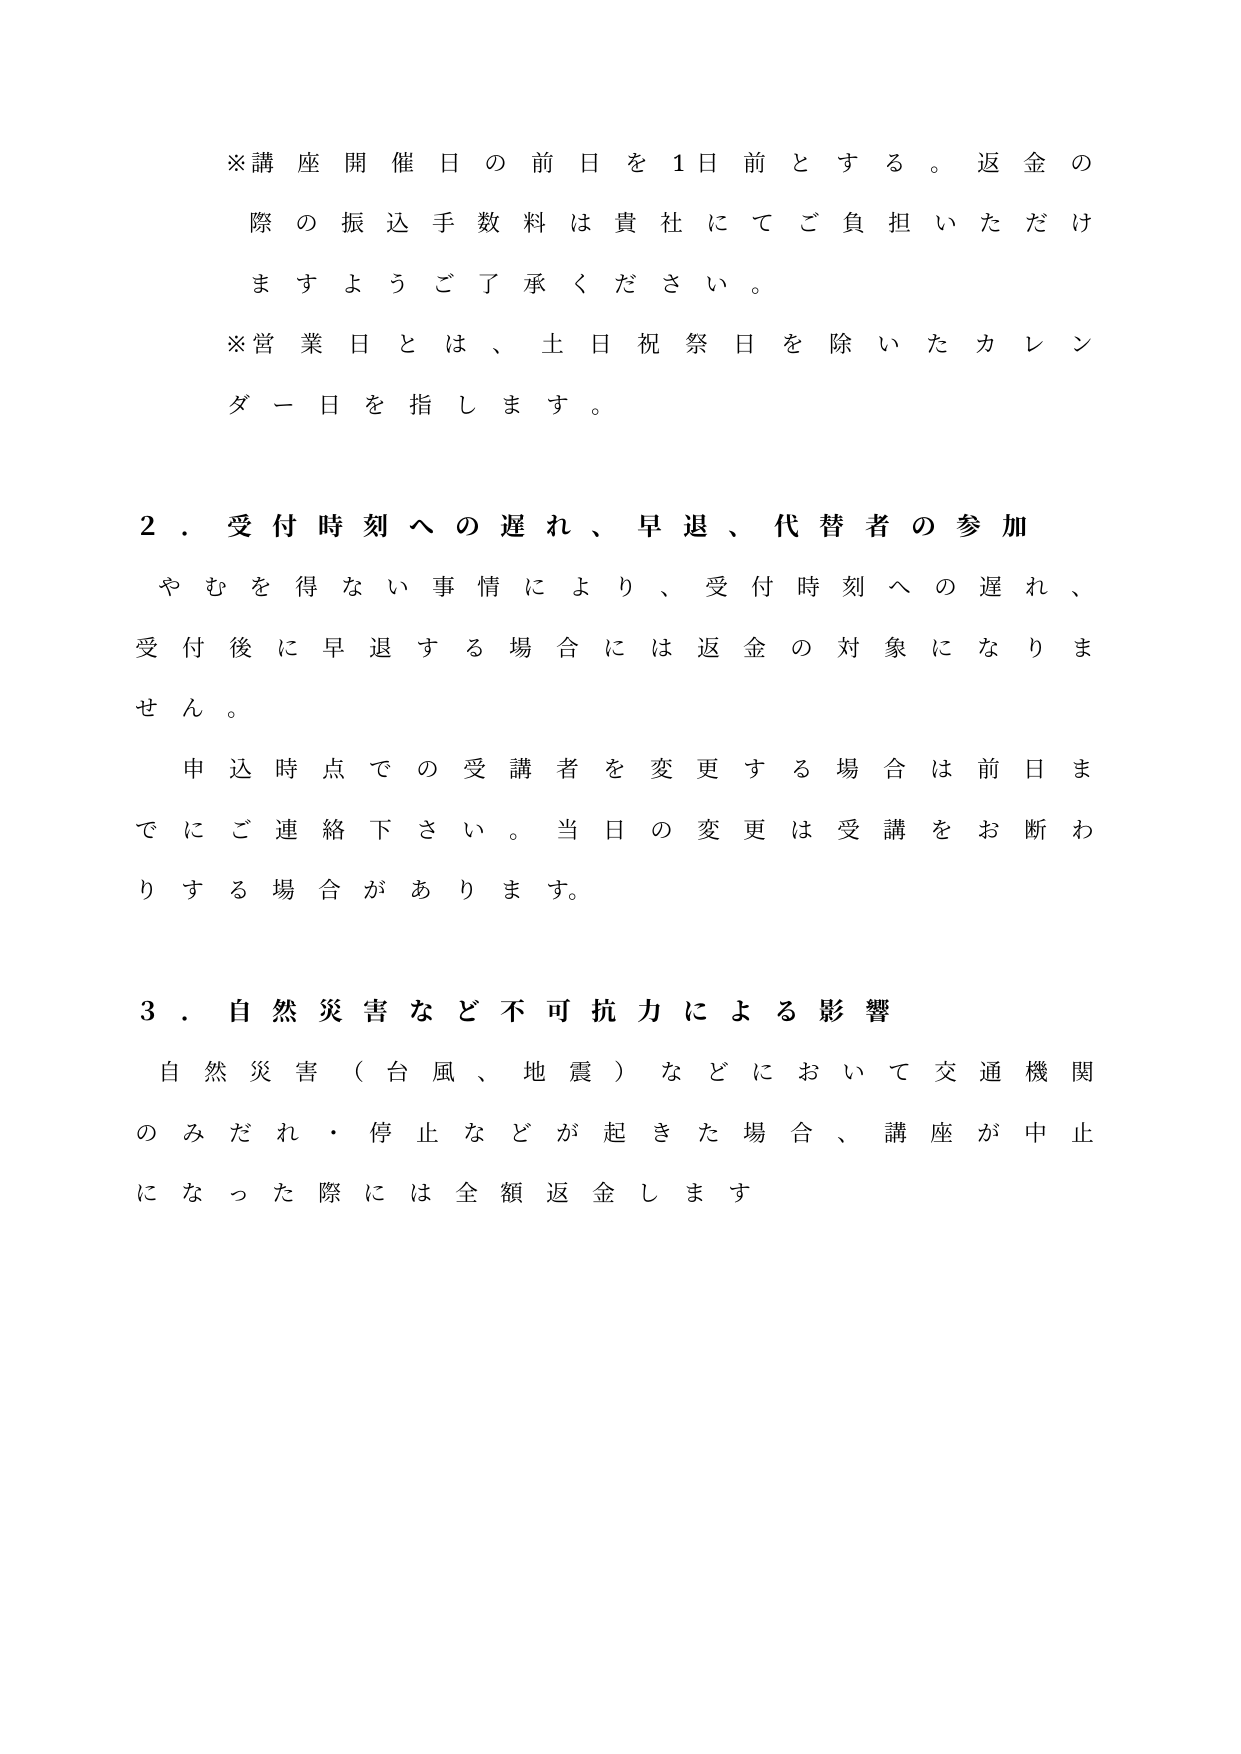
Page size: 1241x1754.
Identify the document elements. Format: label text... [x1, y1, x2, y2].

text ※講座開催日の前日を1日前とする。返金の際の振込手数料は貴社にてご負担いただけますようご了承ください。 [222, 131, 1116, 313]
text ３．自然災害など不可抗力による影響 [136, 980, 1116, 1040]
text ※営業日とは、土日祝祭日を除いたカレンダー日を指します。 [223, 313, 1116, 434]
text 申込時点での受講者を変更する場合は前日までにご連絡下さい。当日の変更は受講をお断わりする場合があります。 [136, 737, 1116, 919]
text ２．受付時刻への遅れ、早退、代替者の参加 [136, 495, 1116, 555]
text 自然災害（台風、地震）などにおいて交通機関のみだれ・停止などが起きた場合、講座が中止になった際には全額返金します [136, 1040, 1116, 1222]
text やむを得ない事情により、受付時刻への遅れ、受付後に早退する場合には返金の対象になりません。 [136, 555, 1116, 737]
